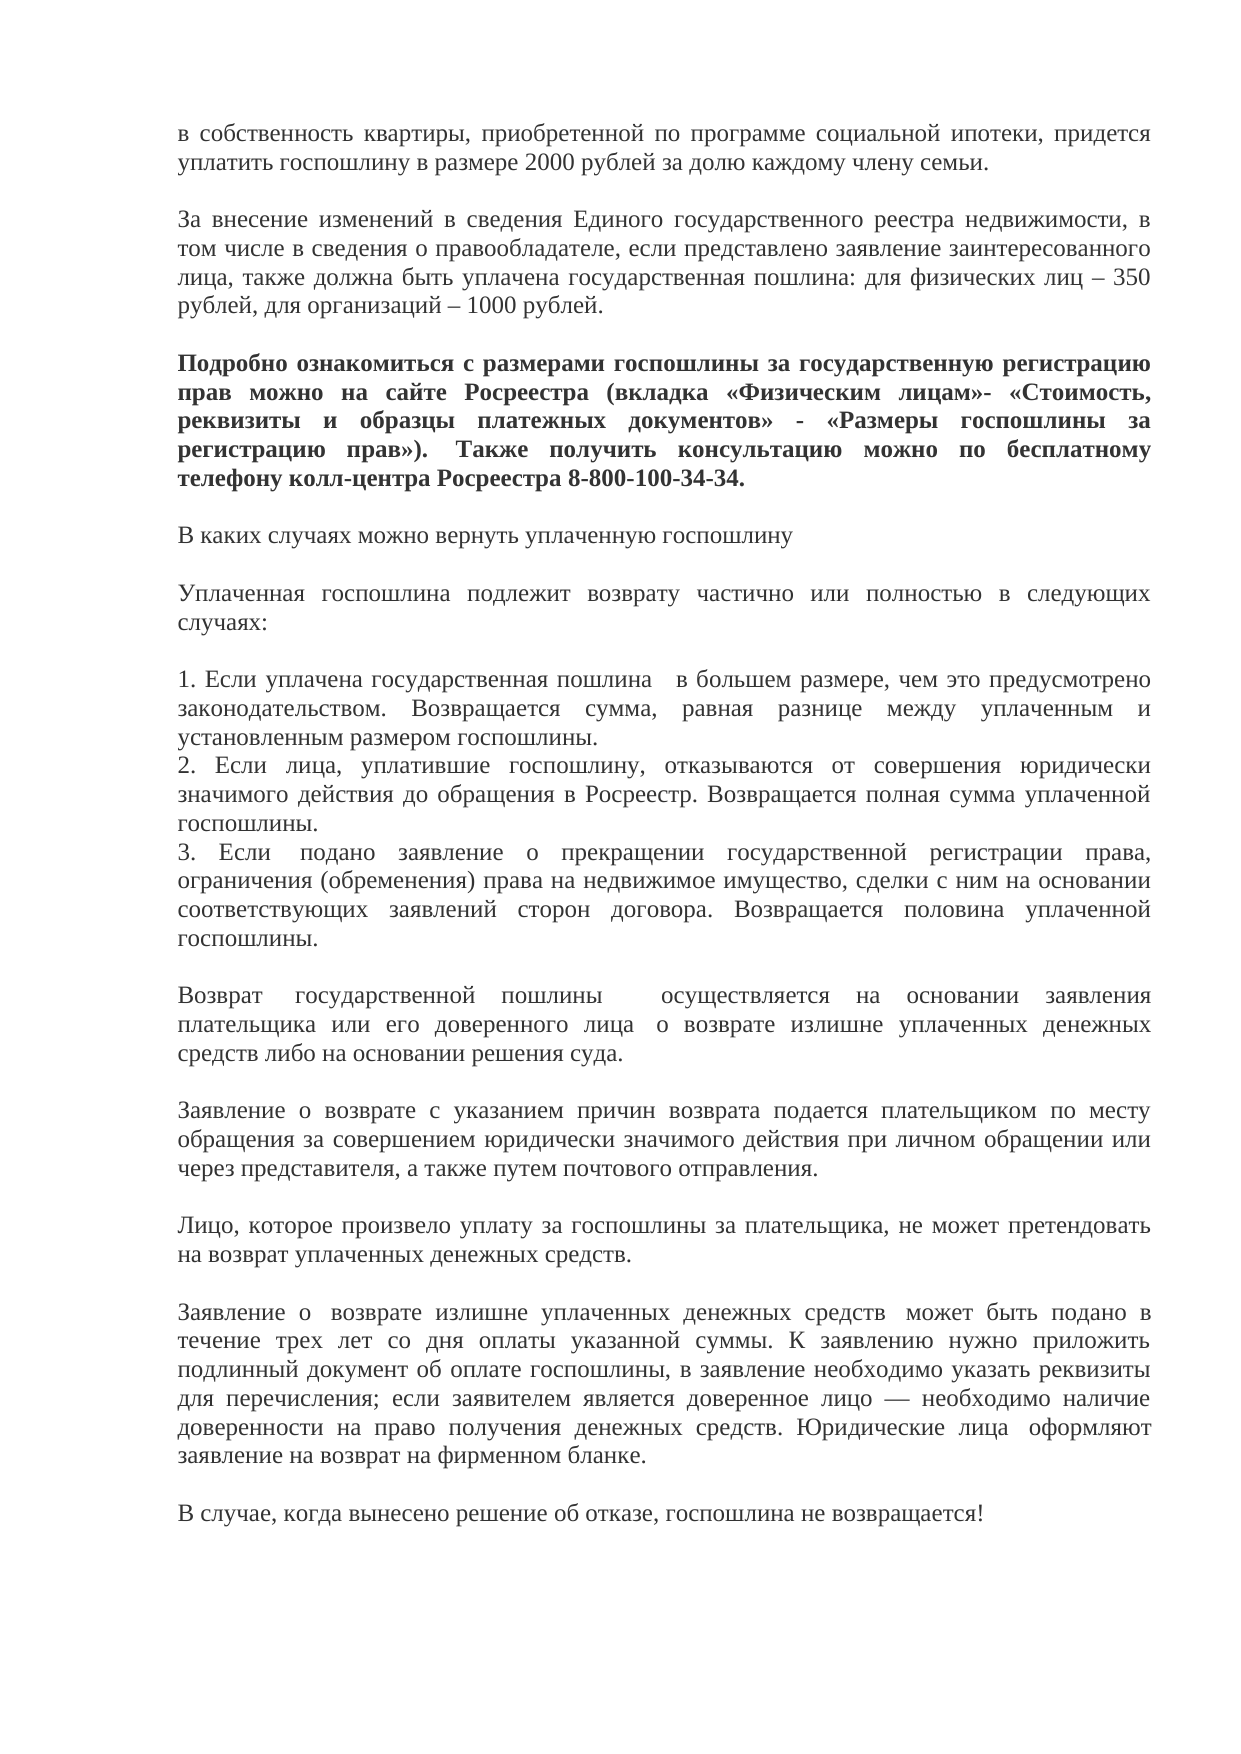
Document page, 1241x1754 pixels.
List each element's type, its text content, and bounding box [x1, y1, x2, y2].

text Заявление о возврате с указанием причин возврата подается плательщиком по месту обращения за совершением юридически значимого действия при личном обращении или через представителя, а также путем почтового отправления. [177, 1096, 1152, 1182]
text 1. Если уплачена государственная пошлина в большем размере, чем это предусмотрено законодательством. Возвращается сумма, равная разнице между уплаченным и установленным размером госпошлины. [177, 664, 1152, 751]
text За внесение изменений в сведения Единого государственного реестра недвижимости, в том числе в сведения о правообладателе, если представлено заявление заинтересованного лица, также должна быть уплачена государственная пошлина: для физических лиц – 350 рублей, для организаций – 1000 рублей. [177, 204, 1152, 319]
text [177, 118, 1152, 176]
text 2. Если лица, уплатившие госпошлину, отказываются от совершения юридически значимого действия до обращения в Росреестр. Возвращается полная сумма уплаченной госпошлины. [177, 751, 1152, 837]
text Возврат государственной пошлины осуществляется на основании заявления плательщика или его доверенного лица о возврате излишне уплаченных денежных средств либо на основании решения суда. [177, 981, 1152, 1067]
text 3. Если подано заявление о прекращении государственной регистрации права, ограничения (обременения) права на недвижимое имущество, сделки с ним на основании соответствующих заявлений сторон договора. Возвращается половина уплаченной госпошлины. [177, 837, 1152, 952]
text Подробно ознакомиться с размерами госпошлины за государственную регистрацию прав можно на сайте Росреестра (вкладка «Физическим лицам»- «Стоимость, реквизиты и образцы платежных документов» - «Размеры госпошлины за регистрацию прав»). Также получить консультацию можно по бесплатному телефону колл-центра Росреестра 8-800-100-34-34. [177, 348, 1152, 492]
text Уплаченная госпошлина подлежит возврату частично или полностью в следующих случаях: [177, 578, 1152, 636]
text В каких случаях можно вернуть уплаченную госпошлину [177, 521, 1152, 549]
text Лицо, которое произвело уплату за госпошлины за плательщика, не может претендовать на возврат уплаченных денежных средств. [177, 1211, 1152, 1268]
text Заявление о возврате излишне уплаченных денежных средств может быть подано в течение трех лет со дня оплаты указанной суммы. К заявлению нужно приложить подлинный документ об оплате госпошлины, в заявление необходимо указать реквизиты для перечисления; если заявителем является доверенное лицо — необходимо наличие доверенности на право получения денежных средств. Юридические лица оформляют заявление на возврат на фирменном бланке. [177, 1297, 1152, 1469]
text В случае, когда вынесено решение об отказе, госпошлина не возвращается! [177, 1498, 1152, 1527]
